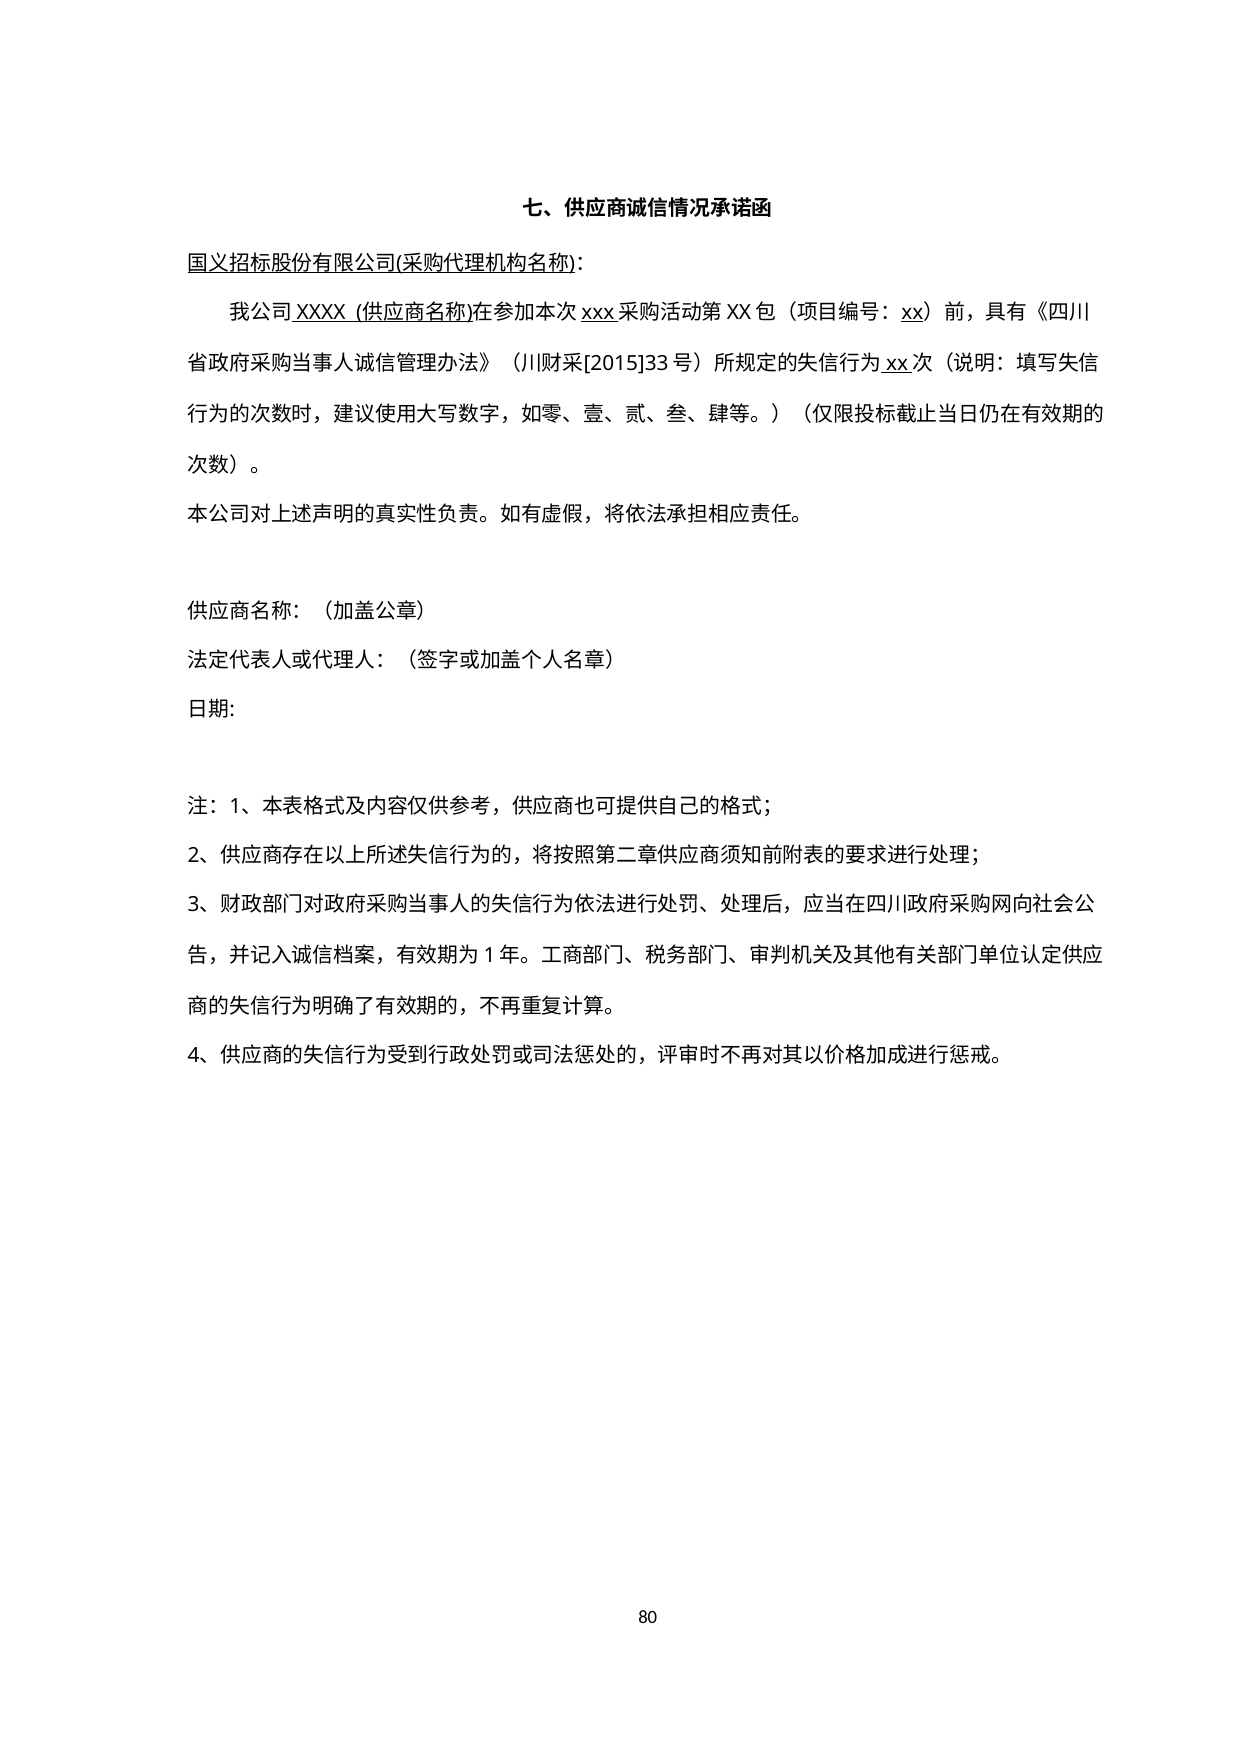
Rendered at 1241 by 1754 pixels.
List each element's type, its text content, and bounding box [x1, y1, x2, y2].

text 日期: [187, 690, 1107, 724]
text 供应商名称：（加盖公章） [187, 592, 1107, 626]
text 本公司对上述声明的真实性负责。如有虚假，将依法承担相应责任。 [187, 495, 1107, 529]
text 法定代表人或代理人：（签字或加盖个人名章） [187, 641, 1107, 675]
text 国义招标股份有限公司(采购代理机构名称)： [187, 244, 1107, 278]
subtitle 七、供应商诚信情况承诺函 [187, 189, 1107, 223]
text 2、供应商存在以上所述失信行为的，将按照第二章供应商须知前附表的要求进行处理； [187, 837, 1107, 871]
text 3、财政部门对政府采购当事人的失信行为依法进行处罚、处理后，应当在四川政府采购网向社会公告，并记入诚信档案，有效期为1年。工商部门、税务部门、审判机关及其他有关部门单位认定供应商的失信行为明确了有效期的，不再重复计算。 [187, 886, 1107, 1022]
text 注：1、本表格式及内容仅供参考，供应商也可提供自己的格式； [187, 788, 1107, 822]
text 4、供应商的失信行为受到行政处罚或司法惩处的，评审时不再对其以价格加成进行惩戒。 [187, 1037, 1107, 1071]
text 我公司 XXXX (供应商名称)在参加本次xxx采购活动第XX包（项目编号：xx）前，具有《四川省政府采购当事人诚信管理办法》（川财采[2015]33号）所规定的失信行为 xx次（说明：填写失信行为的次数时，建议使用大写数字，如零、壹、贰、叁、肆等。）（仅限投标截止当日仍在有效期的次数）。 [187, 293, 1107, 480]
